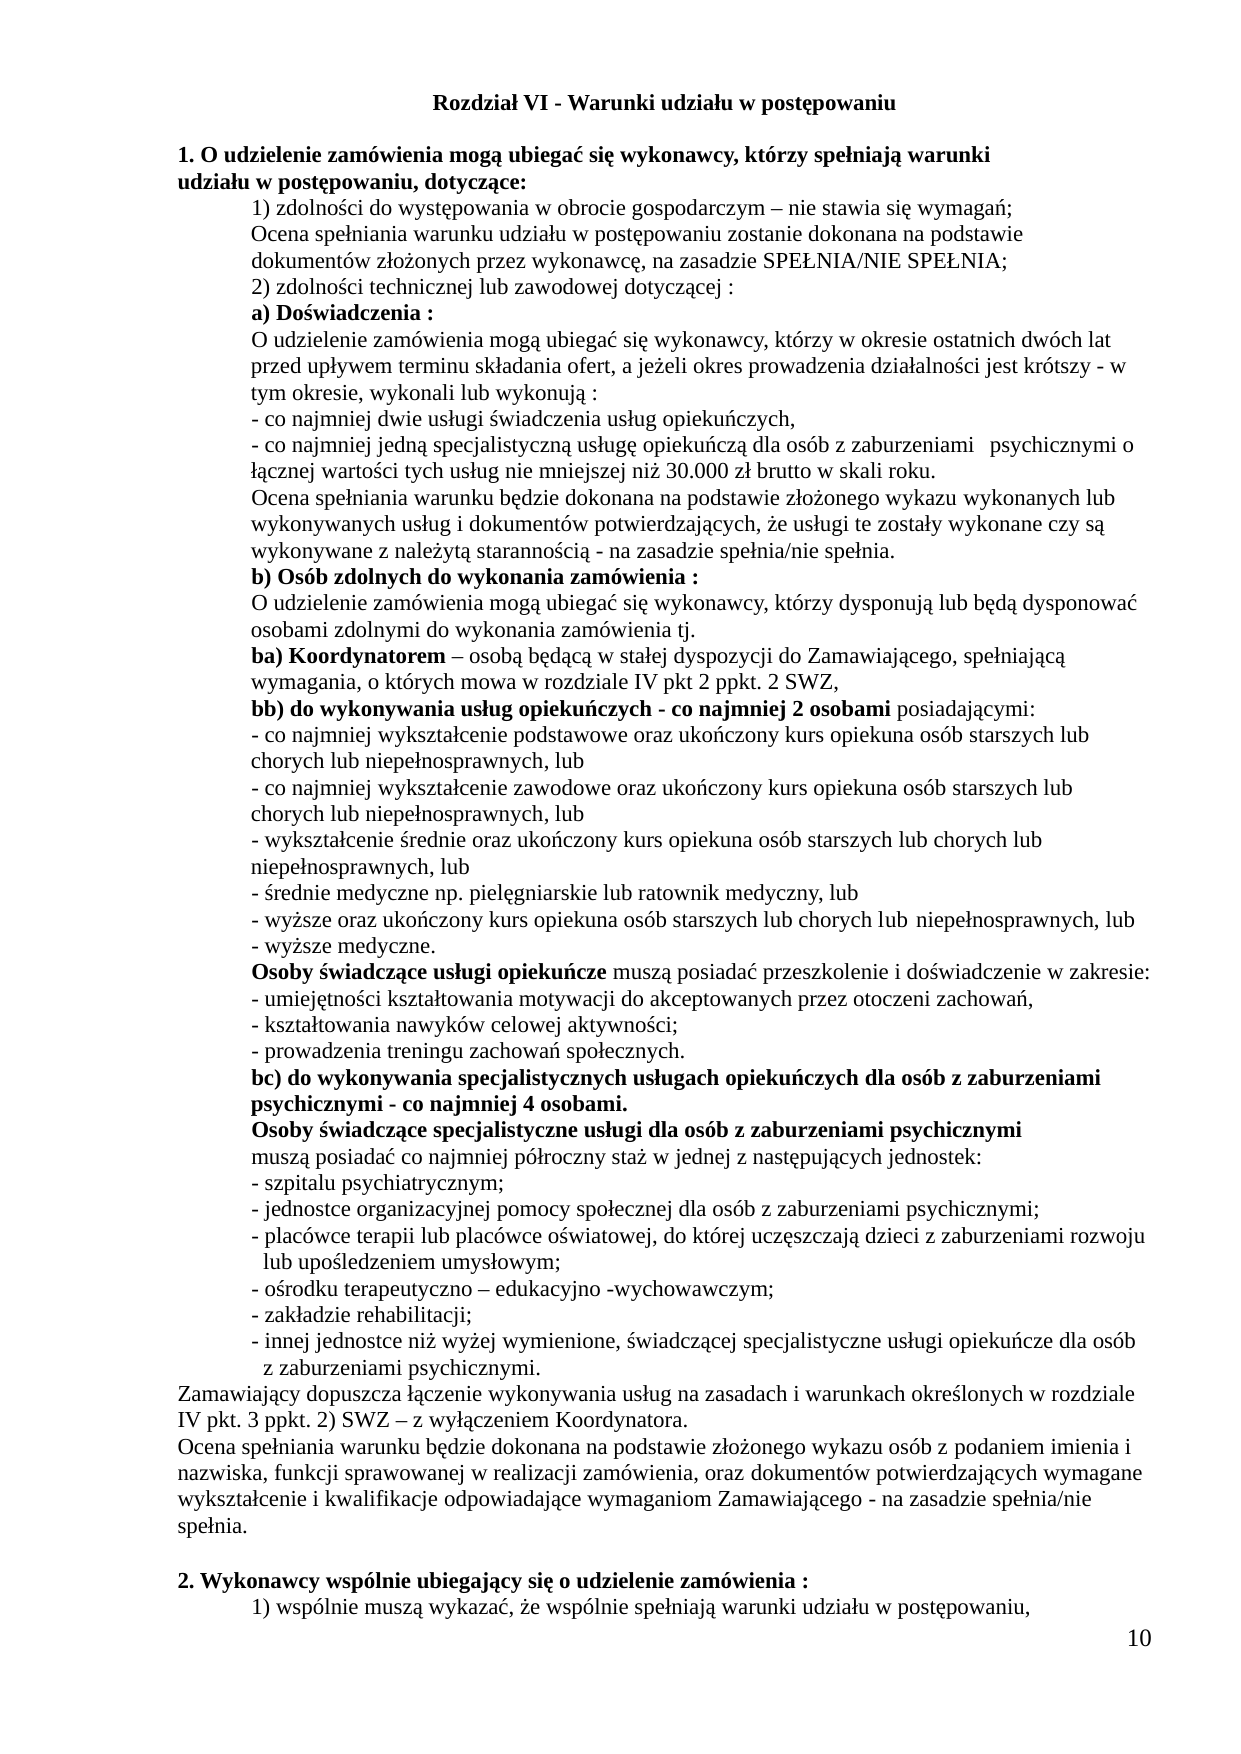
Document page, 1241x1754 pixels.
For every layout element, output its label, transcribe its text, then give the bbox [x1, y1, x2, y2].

text z zaburzeniami psychicznymi. Zamawiający dopuszcza łączenie wykonywania usług na zasadach i warunkach określonych w rozdziale IV pkt. 3 ppkt. 2) SWZ – z wyłączeniem Koordynatora. Ocena spełniania warunku będzie dokonana na podstawie złożonego wykazu osób z podaniem imienia i nazwiska, funkcji sprawowanej w realizacji zamówienia, oraz dokumentów potwierdzających wymagane wykształcenie i kwalifikacje odpowiadające wymaganiom Zamawiającego - na zasadzie spełnia/nie spełnia. [177, 1354, 1152, 1567]
text - szpitalu psychiatrycznym; - jednostce organizacyjnej pomocy społecznej dla osób z zaburzeniami psychicznymi; - placówce terapii lub placówce oświatowej, do której uczęszczają dzieci z zaburzeniami rozwoju [177, 1169, 1152, 1248]
text lub upośledzeniem umysłowym; - ośrodku terapeutyczno – edukacyjno -wychowawczym; - zakładzie rehabilitacji; - innej jednostce niż wyżej wymienione, świadczącej specjalistyczne usługi opiekuńcze dla osób [177, 1248, 1152, 1354]
text 1. O udzielenie zamówienia mogą ubiegać się wykonawcy, którzy spełniają warunki udziału w postępowaniu, dotyczące: 1) zdolności do występowania w obrocie gospodarczym – nie stawia się wymagań; [177, 141, 1152, 220]
text Rozdział VI - Warunki udziału w postępowaniu [177, 89, 1152, 115]
text - co najmniej wykształcenie zawodowe oraz ukończony kurs opiekuna osób starszych lub chorych lub niepełnosprawnych, lub - wykształcenie średnie oraz ukończony kurs opiekuna osób starszych lub chorych lub niepełnosprawnych, lub - średnie medyczne np. pielęgniarskie lub ratownik medyczny, lub - wyższe oraz ukończony kurs opiekuna osób starszych lub chorych lub niepełnosprawnych, lub - wyższe medyczne. Osoby świadczące usługi opiekuńcze muszą posiadać przeszkolenie i doświadczenie w zakresie: - umiejętności kształtowania motywacji do akceptowanych przez otoczeni zachowań, - kształtowania nawyków celowej aktywności; - prowadzenia treningu zachowań społecznych. bc) do wykonywania specjalistycznych usługach opiekuńczych dla osób z zaburzeniami psychicznymi - co najmniej 4 osobami. Osoby świadczące specjalistyczne usługi dla osób z zaburzeniami psychicznymi muszą posiadać co najmniej półroczny staż w jednej z następujących jednostek: [251, 774, 1152, 1169]
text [177, 1567, 1152, 1619]
text Ocena spełniania warunku udziału w postępowaniu zostanie dokonana na podstawie dokumentów złożonych przez wykonawcę, na zasadzie SPEŁNIA/NIE SPEŁNIA; 2) zdolności technicznej lub zawodowej dotyczącej : a) Doświadczenia : O udzielenie zamówienia mogą ubiegać się wykonawcy, którzy w okresie ostatnich dwóch lat przed upływem terminu składania ofert, a jeżeli okres prowadzenia działalności jest krótszy - w tym okresie, wykonali lub wykonują : - co najmniej dwie usługi świadczenia usług opiekuńczych, - co najmniej jedną specjalistyczną usługę opiekuńczą dla osób z zaburzeniami psychicznymi o łącznej wartości tych usług nie mniejszej niż 30.000 zł brutto w skali roku. Ocena spełniania warunku będzie dokonana na podstawie złożonego wykazu wykonanych lub wykonywanych usług i dokumentów potwierdzających, że usługi te zostały wykonane czy są wykonywane z należytą starannością - na zasadzie spełnia/nie spełnia. b) Osób zdolnych do wykonania zamówienia : O udzielenie zamówienia mogą ubiegać się wykonawcy, którzy dysponują lub będą dysponować osobami zdolnymi do wykonania zamówienia tj. ba) Koordynatorem – osobą będącą w stałej dyspozycji do Zamawiającego, spełniającą wymagania, o których mowa w rozdziale IV pkt 2 ppkt. 2 SWZ, bb) do wykonywania usług opiekuńczych - co najmniej 2 osobami posiadającymi: - co najmniej wykształcenie podstawowe oraz ukończony kurs opiekuna osób starszych lub chorych lub niepełnosprawnych, lub [251, 220, 1152, 774]
